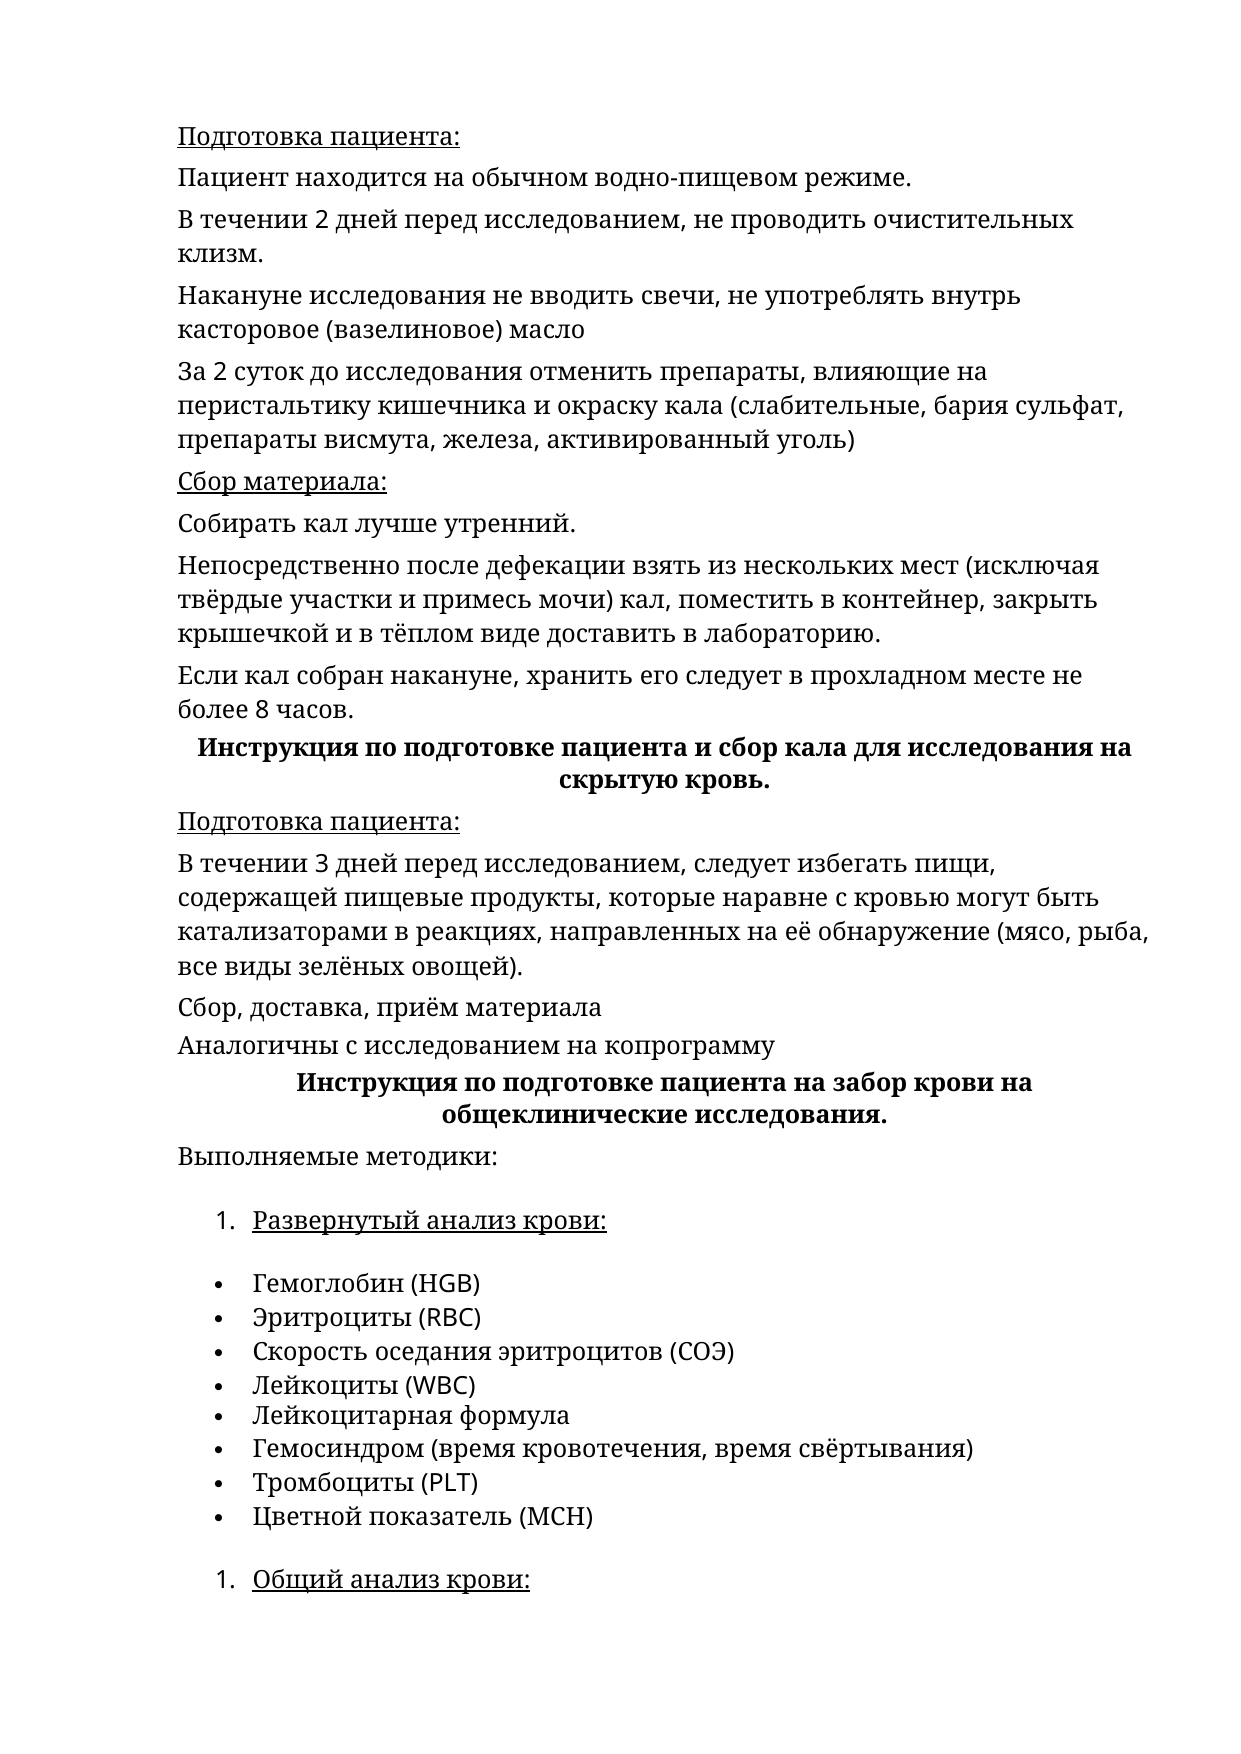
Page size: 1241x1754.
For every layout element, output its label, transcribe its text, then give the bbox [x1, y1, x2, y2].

text Непосредственно после дефекации взять из нескольких мест (исключая твёрдые участки и примесь мочи) кал, поместить в контейнер, закрыть крышечкой и в тёплом виде доставить в лабораторию. [177, 547, 1152, 650]
list Лейкоцитарная формула [215, 1402, 1152, 1431]
text Накануне исследования не вводить свечи, не употреблять внутрь касторовое (вазелиновое) масло [177, 278, 1152, 346]
text Если кал собран накануне, хранить его следует в прохладном месте не более 8 часов. [177, 657, 1152, 726]
text Выполняемые методики: [177, 1139, 1152, 1173]
text В течении 2 дней перед исследованием, не проводить очистительных клизм. [177, 202, 1152, 270]
text Подготовка пациента: [177, 118, 1152, 152]
list Развернутый анализ крови: [215, 1202, 1152, 1236]
list Эритроциты (RBC) [215, 1299, 1152, 1334]
text Собирать кал лучше утренний. [177, 506, 1152, 540]
text В течении 3 дней перед исследованием, следует избегать пищи, содержащей пищевые продукты, которые наравне с кровью могут быть катализаторами в реакциях, направленных на её обнаружение (мясо, рыба, все виды зелёных овощей). [177, 846, 1152, 982]
list Скорость оседания эритроцитов (СОЭ) [215, 1334, 1152, 1368]
text Аналогичны с исследованием на копрограмму [177, 1032, 1152, 1061]
text Сбор, доставка, приём материала [177, 990, 1152, 1024]
text Подготовка пациента: [177, 804, 1152, 838]
list Гемоглобин (НGB) [215, 1266, 1152, 1299]
list Общий анализ крови: [215, 1562, 1152, 1596]
text Сбор материала: [177, 464, 1152, 498]
text Пациент находится на обычном водно-пищевом режиме. [177, 160, 1152, 194]
list Гемосиндром (время кровотечения, время свёртывания) [215, 1431, 1152, 1464]
list Тромбоциты (PLT) [215, 1464, 1152, 1499]
text Инструкция по подготовке пациента на забор крови на общеклинические исследования. [177, 1068, 1152, 1131]
text Инструкция по подготовке пациента и сбор кала для исследования на скрытую кровь. [177, 733, 1152, 796]
list Лейкоциты (WBC) [215, 1368, 1152, 1402]
list Цветной показатель (МСН) [215, 1499, 1152, 1533]
